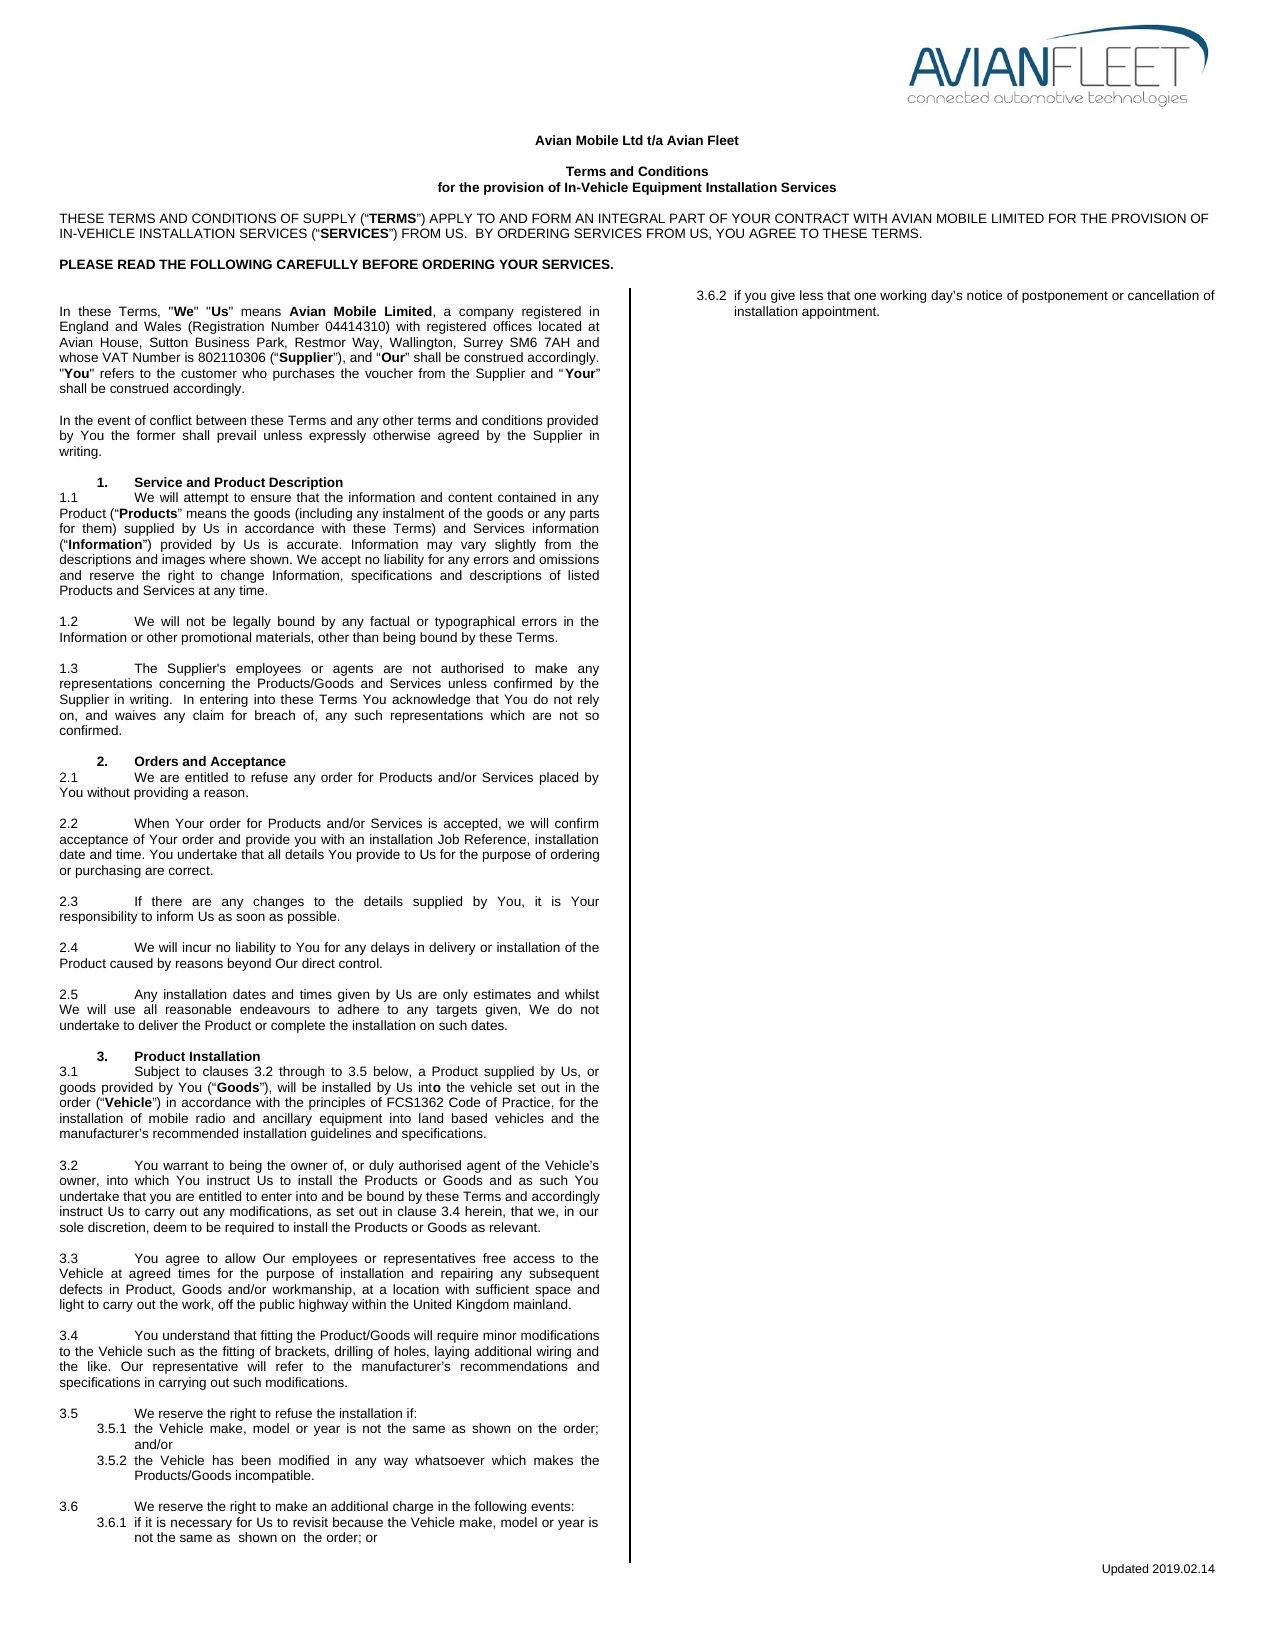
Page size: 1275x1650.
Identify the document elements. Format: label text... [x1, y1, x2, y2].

list the Vehicle make, model or year is not the same as shown on the order; and/or [97, 1421, 600, 1452]
text 3.3 You agree to allow Our employees or representatives free access to the Vehicle at agreed times for the purpose of installation and repairing any subsequent defects in Product, Goods and/or workmanship, at a location with sufficient space and light to carry out the work, off the public highway within the United Kingdom mainland. [59, 1250, 600, 1312]
list Product Installation [97, 1049, 600, 1064]
text 1.3 The Supplier's employees or agents are not authorised to make any representations concerning the Products/Goods and Services unless confirmed by the Supplier in writing. In entering into these Terms You acknowledge that You do not rely on, and waives any claim for breach of, any such representations which are not so confirmed. [59, 661, 600, 738]
text 2.5 Any installation dates and times given by Us are only estimates and whilst We will use all reasonable endeavours to adhere to any targets given, We do not undertake to deliver the Product or complete the installation on such dates. [59, 987, 600, 1033]
picture [901, 14, 1215, 115]
text 3.4 You understand that fitting the Product/Goods will require minor modifications to the Vehicle such as the fitting of brackets, drilling of holes, laying additional wiring and the like. Our representative will refer to the manufacturer’s recommendations and specifications in carrying out such modifications. [59, 1328, 600, 1390]
text 2.2 When Your order for Products and/or Services is accepted, we will confirm acceptance of Your order and provide you with an installation Job Reference, installation date and time. You undertake that all details You provide to Us for the purpose of ordering or purchasing are correct. [59, 816, 600, 878]
text 2.3 If there are any changes to the details supplied by You, it is Your responsibility to inform Us as soon as possible. [59, 893, 600, 924]
text 3.1 Subject to clauses 3.2 through to 3.5 below, a Product supplied by Us, or goods provided by You (“Goods”), will be installed by Us into the vehicle set out in the order (“Vehicle”) in accordance with the principles of FCS1362 Code of Practice, for the installation of mobile radio and ancillary equipment into land based vehicles and the manufacturer’s recommended installation guidelines and specifications. [59, 1064, 600, 1142]
text In these Terms, "We" "Us" means Avian Mobile Limited, a company registered in England and Wales (Registration Number 04414310) with registered offices located at Avian House, Sutton Business Park, Restmor Way, Wallington, Surrey SM6 7AH and whose VAT Number is 802110306 (“Supplier”), and “Our” shall be construed accordingly. "You" refers to the customer who purchases the voucher from the Supplier and “Your” shall be construed accordingly. [59, 304, 600, 397]
list Service and Product Description [97, 474, 600, 490]
text 1.2 We will not be legally bound by any factual or typographical errors in the Information or other promotional materials, other than being bound by these Terms. [59, 614, 600, 645]
text 1.1 We will attempt to ensure that the information and content contained in any Product (“Products” means the goods (including any instalment of the goods or any parts for them) supplied by Us in accordance with these Terms) and Services information (“Information”) provided by Us is accurate. Information may vary slightly from the descriptions and images where shown. We accept no liability for any errors and omissions and reserve the right to change Information, specifications and descriptions of listed Products and Services at any time. [59, 490, 600, 598]
text 3.5 We reserve the right to refuse the installation if: [59, 1406, 600, 1421]
text 2.1 We are entitled to refuse any order for Products and/or Services placed by You without providing a reason. [59, 769, 600, 800]
list if you give less that one working day’s notice of postponement or cancellation of installation appointment. [696, 288, 1215, 319]
text 2.4 We will incur no liability to You for any delays in delivery or installation of the Product caused by reasons beyond Our direct control. [59, 940, 600, 971]
list the Vehicle has been modified in any way whatsoever which makes the Products/Goods incompatible. [97, 1452, 600, 1483]
text Avian Mobile Ltd t/a Avian Fleet [59, 133, 1215, 148]
list We reserve the right to make an additional charge in the following events: [59, 1499, 600, 1514]
text 3.2 You warrant to being the owner of, or duly authorised agent of the Vehicle’s owner, into which You instruct Us to install the Products or Goods and as such You undertake that you are entitled to enter into and be bound by these Terms and accordingly instruct Us to carry out any modifications, as set out in clause 3.4 herein, that we, in our sole discretion, deem to be required to install the Products or Goods as relevant. [59, 1157, 600, 1235]
text THESE TERMS AND CONDITIONS OF SUPPLY (“TERMS”) APPLY TO AND FORM AN INTEGRAL PART OF YOUR CONTRACT WITH AVIAN MOBILE LIMITED FOR THE PROVISION OF IN-VEHICLE INSTALLATION SERVICES (“SERVICES”) FROM US. BY ORDERING SERVICES FROM US, YOU AGREE TO THESE TERMS. [59, 211, 1215, 242]
list Orders and Acceptance [97, 754, 600, 769]
text In the event of conflict between these Terms and any other terms and conditions provided by You the former shall prevail unless expressly otherwise agreed by the Supplier in writing. [59, 412, 600, 459]
text Terms and Conditions [59, 164, 1215, 179]
list if it is necessary for Us to revisit because the Vehicle make, model or year is not the same as shown on the order; or [97, 1514, 600, 1545]
text PLEASE READ THE FOLLOWING CAREFULLY BEFORE ORDERING YOUR SERVICES. [59, 257, 1215, 273]
text for the provision of In-Vehicle Equipment Installation Services [59, 179, 1215, 195]
